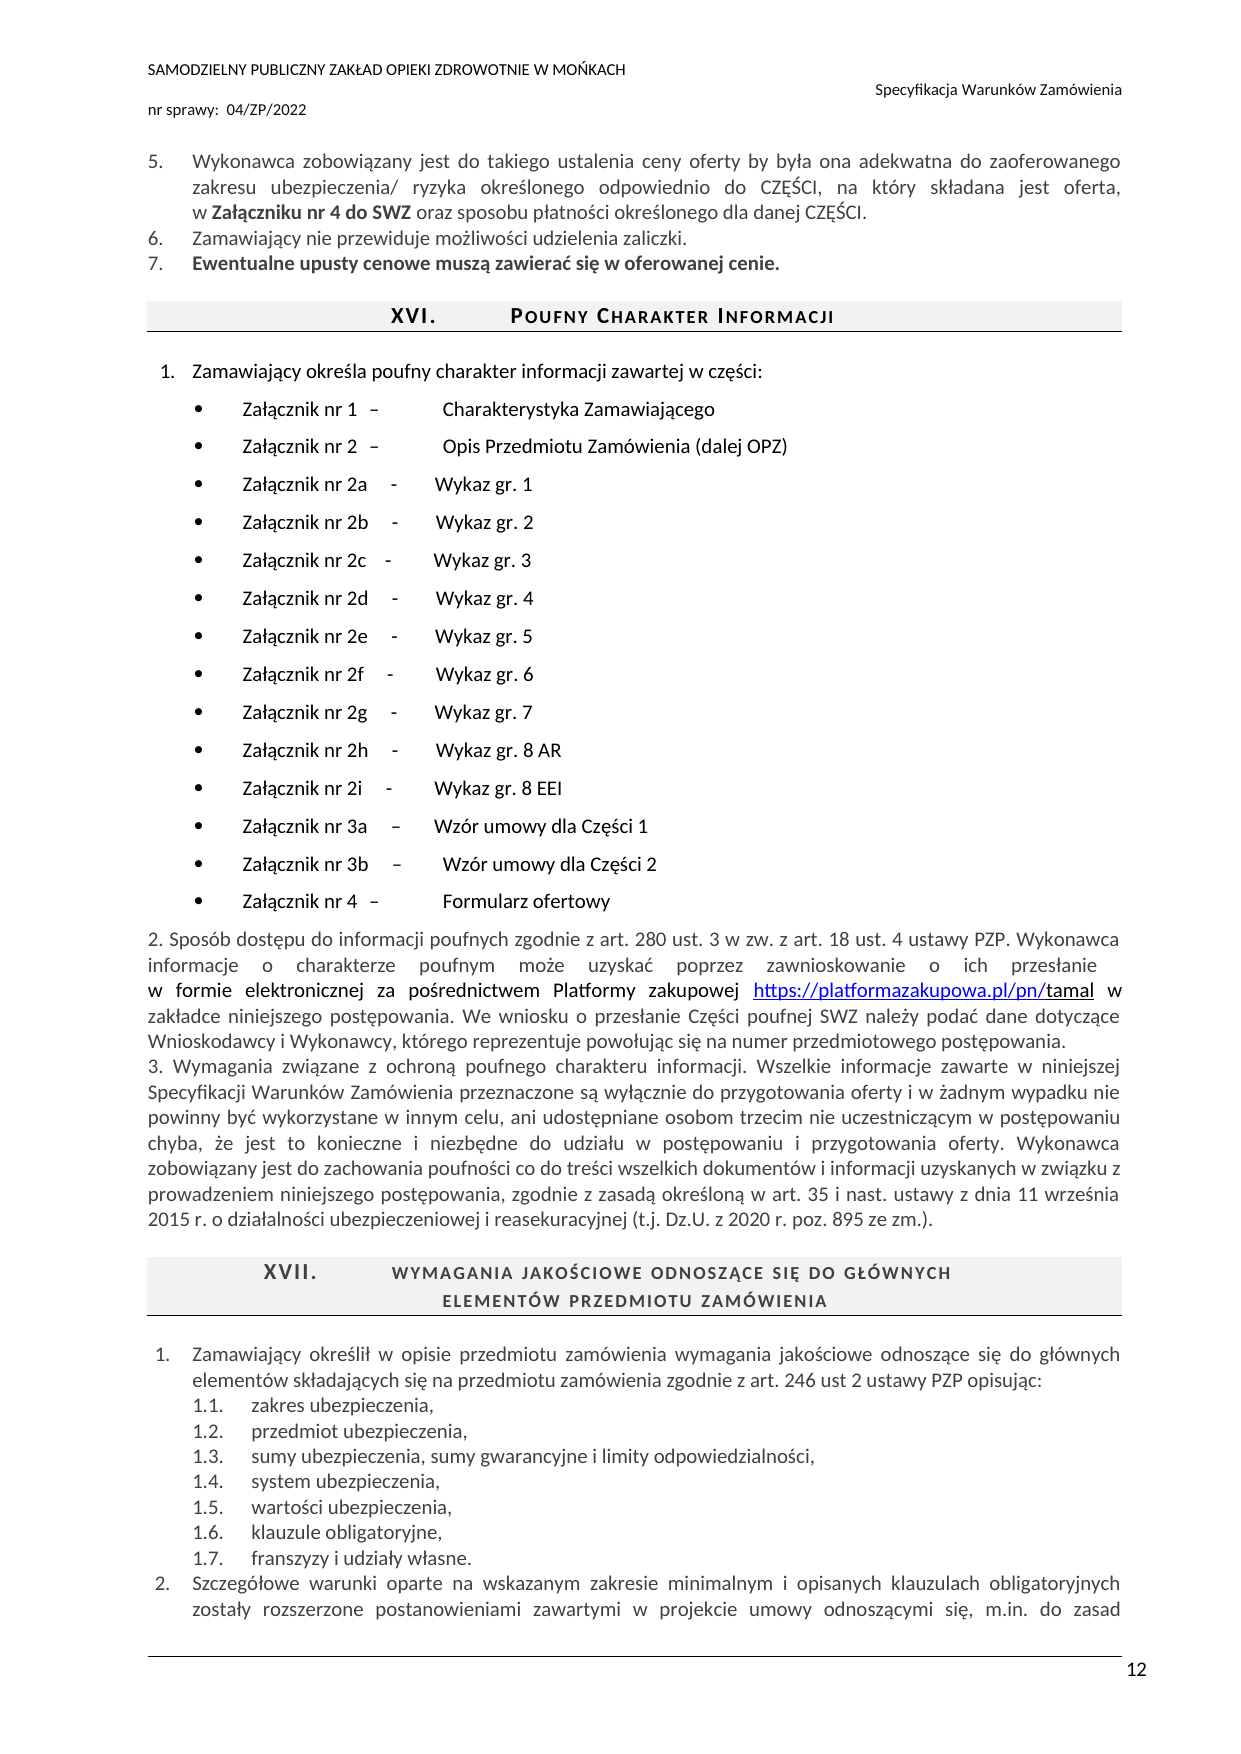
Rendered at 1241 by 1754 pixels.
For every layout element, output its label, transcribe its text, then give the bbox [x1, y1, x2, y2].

list Załącznik nr 3a – Wzór umowy dla Części 1 [195, 813, 1122, 838]
list franszyzy i udziały własne. [192, 1545, 1122, 1570]
list Załącznik nr 2i - Wykaz gr. 8 EEI [195, 775, 1122, 800]
list Ewentualne upusty cenowe muszą zawierać się w oferowanej cenie. [148, 250, 1122, 276]
text 3. Wymagania związane z ochroną poufnego charakteru informacji. Wszelkie informacje zawarte w niniejszej Specyfikacji Warunków Zamówienia przeznaczone są wyłącznie do przygotowania oferty i w żadnym wypadku nie powinny być wykorzystane w innym celu, ani udostępniane osobom trzecim nie uczestniczącym w postępowaniu chyba, że jest to konieczne i niezbędne do udziału w postępowaniu i przygotowania oferty. Wykonawca zobowiązany jest do zachowania poufności co do treści wszelkich dokumentów i informacji uzyskanych w związku z prowadzeniem niniejszego postępowania, zgodnie z zasadą określoną w art. 35 i nast. ustawy z dnia 11 września 2015 r. o działalności ubezpieczeniowej i reasekuracyjnej (t.j. Dz.U. z 2020 r. poz. 895 ze zm.). [148, 1054, 1122, 1232]
subtitle Poufny Charakter Informacji [147, 301, 1122, 331]
list Zamawiający określa poufny charakter informacji zawartej w części: [159, 358, 1122, 383]
list Załącznik nr 2d - Wykaz gr. 4 [195, 585, 1122, 611]
list Zamawiający nie przewiduje możliwości udzielenia zaliczki. [148, 225, 1122, 250]
list system ubezpieczenia, [192, 1469, 1122, 1494]
list zakres ubezpieczenia, [192, 1392, 1122, 1418]
list Załącznik nr 2g - Wykaz gr. 7 [195, 699, 1122, 724]
list Załącznik nr 4 – Formularz ofertowy [195, 889, 1122, 914]
list Załącznik nr 2a - Wykaz gr. 1 [195, 472, 1122, 497]
list sumy ubezpieczenia, sumy gwarancyjne i limity odpowiedzialności, [192, 1443, 1122, 1469]
subtitle elementów przedmiotu zamówienia [147, 1285, 1122, 1315]
list Załącznik nr 2f - Wykaz gr. 6 [195, 661, 1122, 687]
list wartości ubezpieczenia, [192, 1494, 1122, 1519]
list klauzule obligatoryjne, [192, 1519, 1122, 1545]
list Wykonawca zobowiązany jest do takiego ustalenia ceny oferty by była ona adekwatna do zaoferowanego zakresu ubezpieczenia/ ryzyka określonego odpowiednio do CZĘŚCI, na który składana jest oferta, w Załączniku nr 4 do SWZ oraz sposobu płatności określonego dla danej CZĘŚCI. [148, 149, 1122, 225]
list Załącznik nr 2h - Wykaz gr. 8 AR [195, 737, 1122, 762]
list Zamawiający określił w opisie przedmiotu zamówienia wymagania jakościowe odnoszące się do głównych elementów składających się na przedmiotu zamówienia zgodnie z art. 246 ust 2 ustawy PZP opisując: [154, 1342, 1122, 1392]
list Załącznik nr 2e - Wykaz gr. 5 [195, 623, 1122, 649]
list Załącznik nr 3b – Wzór umowy dla Części 2 [195, 851, 1122, 876]
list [154, 1570, 1122, 1621]
subtitle wymagania jakościowe odnoszące się do głównych [147, 1257, 1122, 1285]
list Załącznik nr 2 – Opis Przedmiotu Zamówienia (dalej OPZ) [195, 434, 1122, 459]
list Załącznik nr 2c - Wykaz gr. 3 [195, 547, 1122, 573]
text 2. Sposób dostępu do informacji poufnych zgodnie z art. 280 ust. 3 w zw. z art. 18 ust. 4 ustawy PZP. Wykonawca informacje o charakterze poufnym może uzyskać poprzez zawnioskowanie o ich przesłanie w formie elektronicznej za pośrednictwem Platformy zakupowej https://platformazakupowa.pl/pn/tamal w zakładce niniejszego postępowania. We wniosku o przesłanie Części poufnej SWZ należy podać dane dotyczące Wnioskodawcy i Wykonawcy, którego reprezentuje powołując się na numer przedmiotowego postępowania. [148, 927, 1122, 1054]
list Załącznik nr 1 – Charakterystyka Zamawiającego [195, 396, 1122, 421]
list Załącznik nr 2b - Wykaz gr. 2 [195, 509, 1122, 535]
list przedmiot ubezpieczenia, [192, 1418, 1122, 1443]
